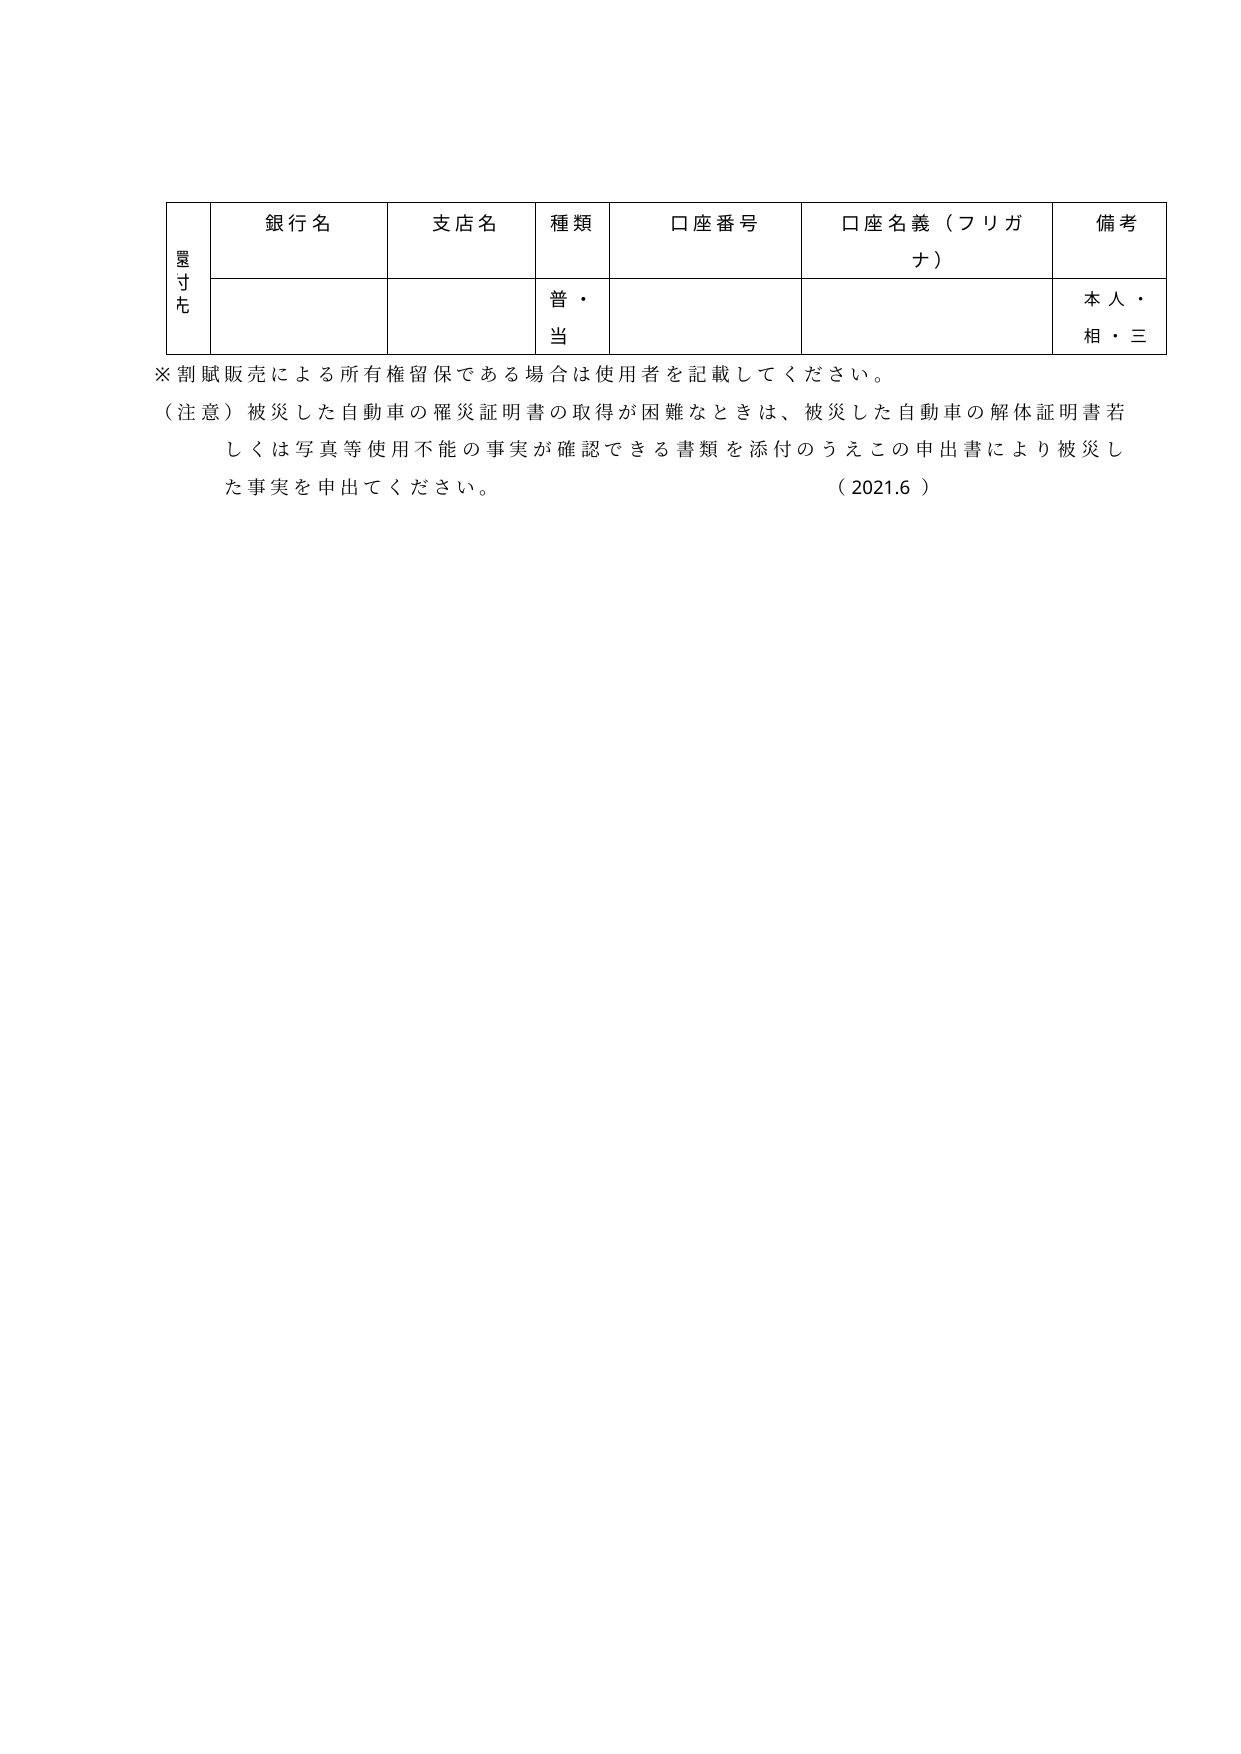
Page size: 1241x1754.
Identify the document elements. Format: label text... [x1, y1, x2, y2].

table_header 銀行名 [211, 203, 387, 278]
text （注意）被災した自動車の罹災証明書の取得が困難なときは、被災した自動車の解体証明書若しくは写真等使用不能の事実が確認できる書類を添付のうえこの申出書により被災した事実を申出てください。 （2021.6） [154, 393, 1130, 505]
text ※割賦販売による所有権留保である場合は使用者を記載してください。 [154, 355, 1130, 393]
table_cell [610, 279, 801, 354]
table_header 還付先 [167, 203, 210, 354]
table_header 口座番号 [610, 203, 801, 278]
table_header 備考 [1053, 203, 1166, 278]
table_header 種類 [536, 203, 609, 278]
table_cell [802, 279, 1052, 354]
table_cell 本人・相・三 [1053, 279, 1166, 354]
table_header 支店名 [388, 203, 535, 278]
table_cell [388, 279, 535, 354]
table_cell [211, 279, 387, 354]
table_cell 普・当 [536, 279, 609, 354]
table_header 口座名義（フリガナ） [802, 203, 1052, 278]
